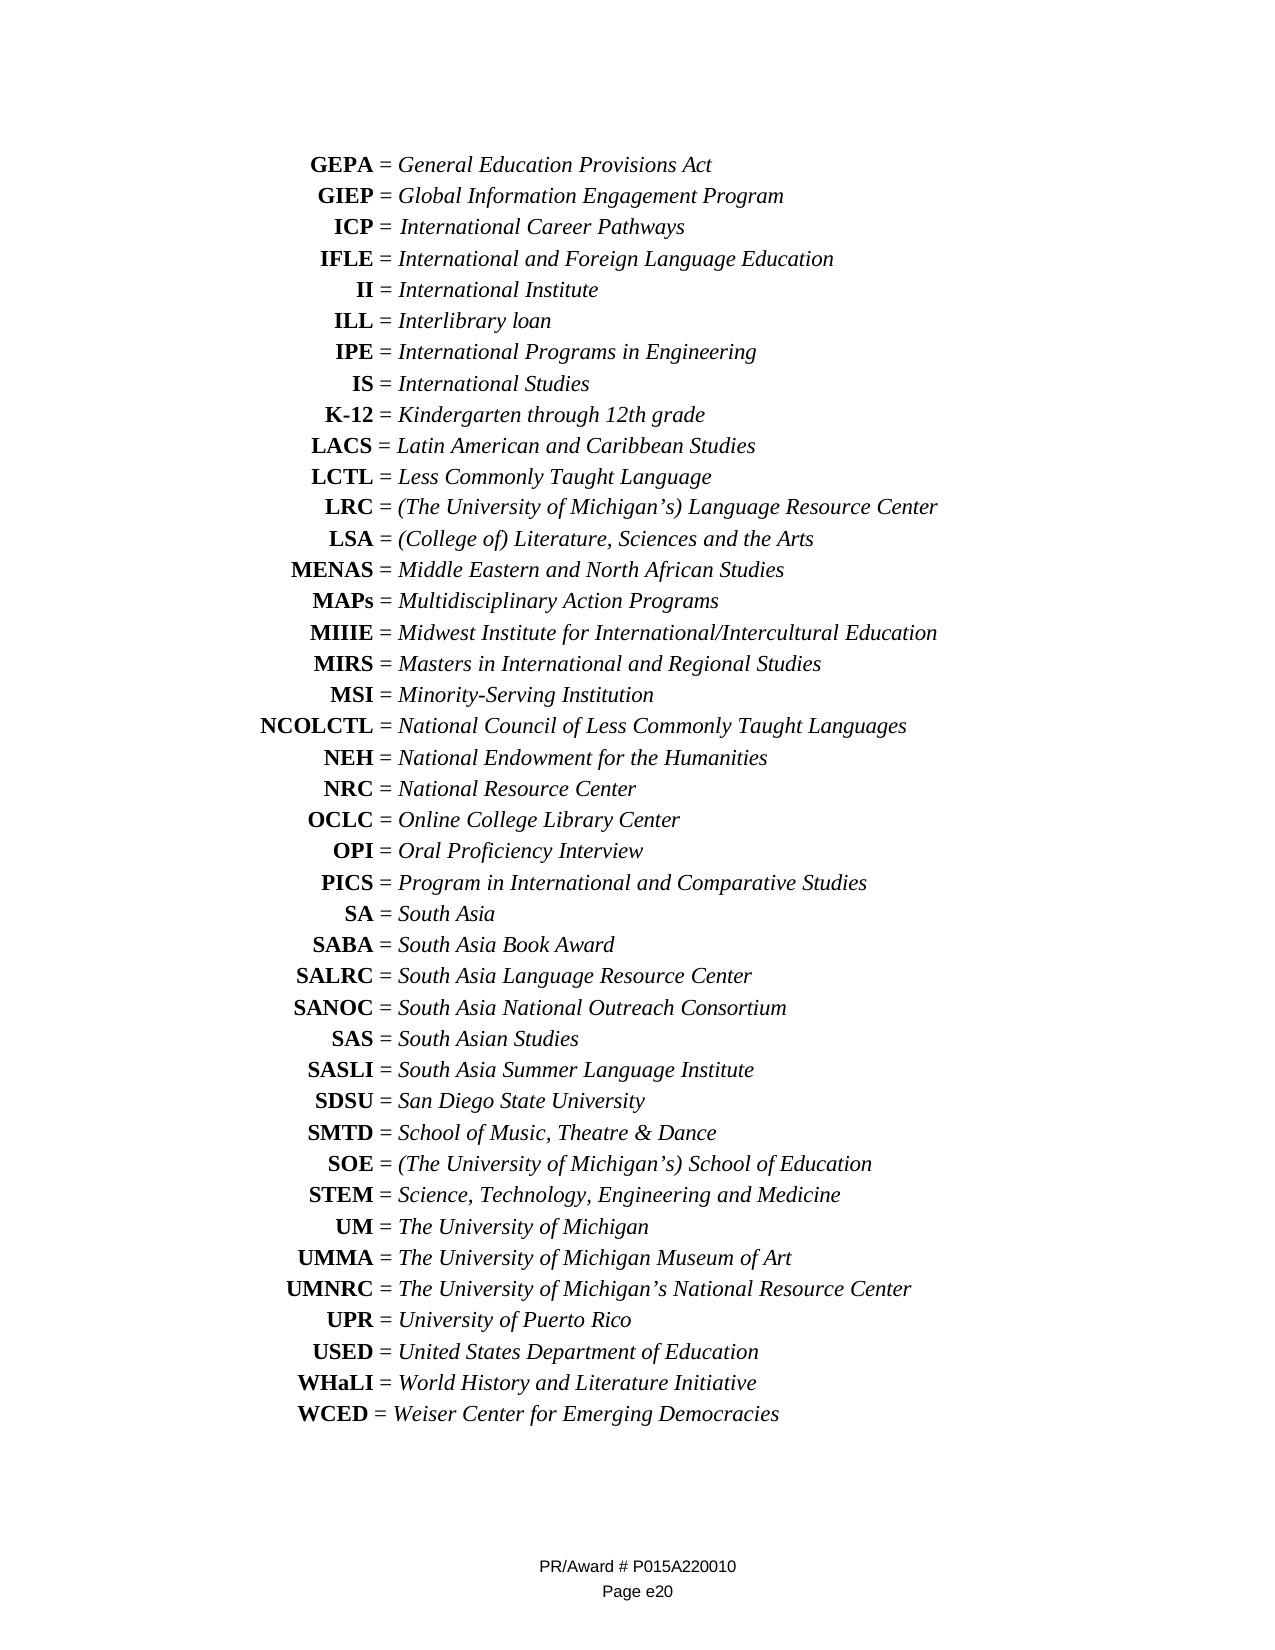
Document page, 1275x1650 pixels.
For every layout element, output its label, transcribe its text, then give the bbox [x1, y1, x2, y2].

text LRC = (The University of Michigan’s) Language Resource Center [325, 494, 1162, 520]
text ICP = International Career Pathways [334, 213, 1162, 240]
text SAS = South Asian Studies [331, 1025, 1162, 1051]
text USED = United States Department of Education WHaLI = World History and Literature Initiative WCED = Weiser Center for Emerging Democracies [297, 1338, 823, 1426]
text LSA = (College of) Literature, Sciences and the Arts [329, 525, 1162, 551]
text MENAS = Middle Eastern and North African Studies [291, 556, 1162, 583]
text UPR = University of Puerto Rico [326, 1306, 1162, 1333]
text SDSU = San Diego State University [315, 1088, 1162, 1114]
text SABA = South Asia Book Award [312, 931, 1162, 958]
text IFLE = International and Foreign Language Education [320, 244, 1162, 271]
text SALRC = South Asia Language Resource Center [296, 963, 1162, 989]
text MIRS = Masters in International and Regional Studies [314, 650, 1162, 676]
text IPE = International Programs in Engineering [335, 338, 1162, 365]
text MAPs = Multidisciplinary Action Programs [312, 587, 1162, 614]
text OCLC = Online College Library Center [307, 806, 1162, 833]
text MSI = Minority-Serving Institution [330, 681, 1162, 708]
text SMTD = School of Music, Theatre & Dance [307, 1119, 1162, 1145]
text NRC = National Resource Center [324, 775, 1162, 801]
text UMNRC = The University of Michigan’s National Resource Center [286, 1275, 1162, 1302]
text GEPA = General Education Provisions Act [310, 151, 1162, 177]
text NEH = National Endowment for the Humanities [324, 744, 1162, 770]
text SA = South Asia [344, 900, 1162, 926]
text ILL = Interlibrary loan [334, 307, 1162, 333]
text SOE = (The University of Michigan’s) School of Education [328, 1150, 1162, 1176]
text MIIIE = Midwest Institute for International/Intercultural Education [310, 619, 1162, 645]
text GIEP = Global Information Engagement Program [317, 182, 1162, 208]
text PICS = Program in International and Comparative Studies [321, 869, 1162, 895]
text II = International Institute [356, 276, 1162, 302]
text NCOLCTL = National Council of Less Commonly Taught Languages [260, 712, 1162, 739]
text IS = International Studies [352, 369, 1162, 396]
text K-12 = Kindergarten through 12th grade LACS = Latin American and Caribbean Studies LCTL = Less Commonly Taught Language [311, 401, 762, 489]
text STEM = Science, Technology, Engineering and Medicine [308, 1181, 1162, 1208]
text OPI = Oral Proficiency Interview [333, 837, 1162, 864]
text UM = The University of Michigan [335, 1213, 1162, 1239]
text SANOC = South Asia National Outreach Consortium [293, 994, 1162, 1020]
text UMMA = The University of Michigan Museum of Art [297, 1244, 1162, 1270]
text SASLI = South Asia Summer Language Institute [307, 1056, 1162, 1083]
